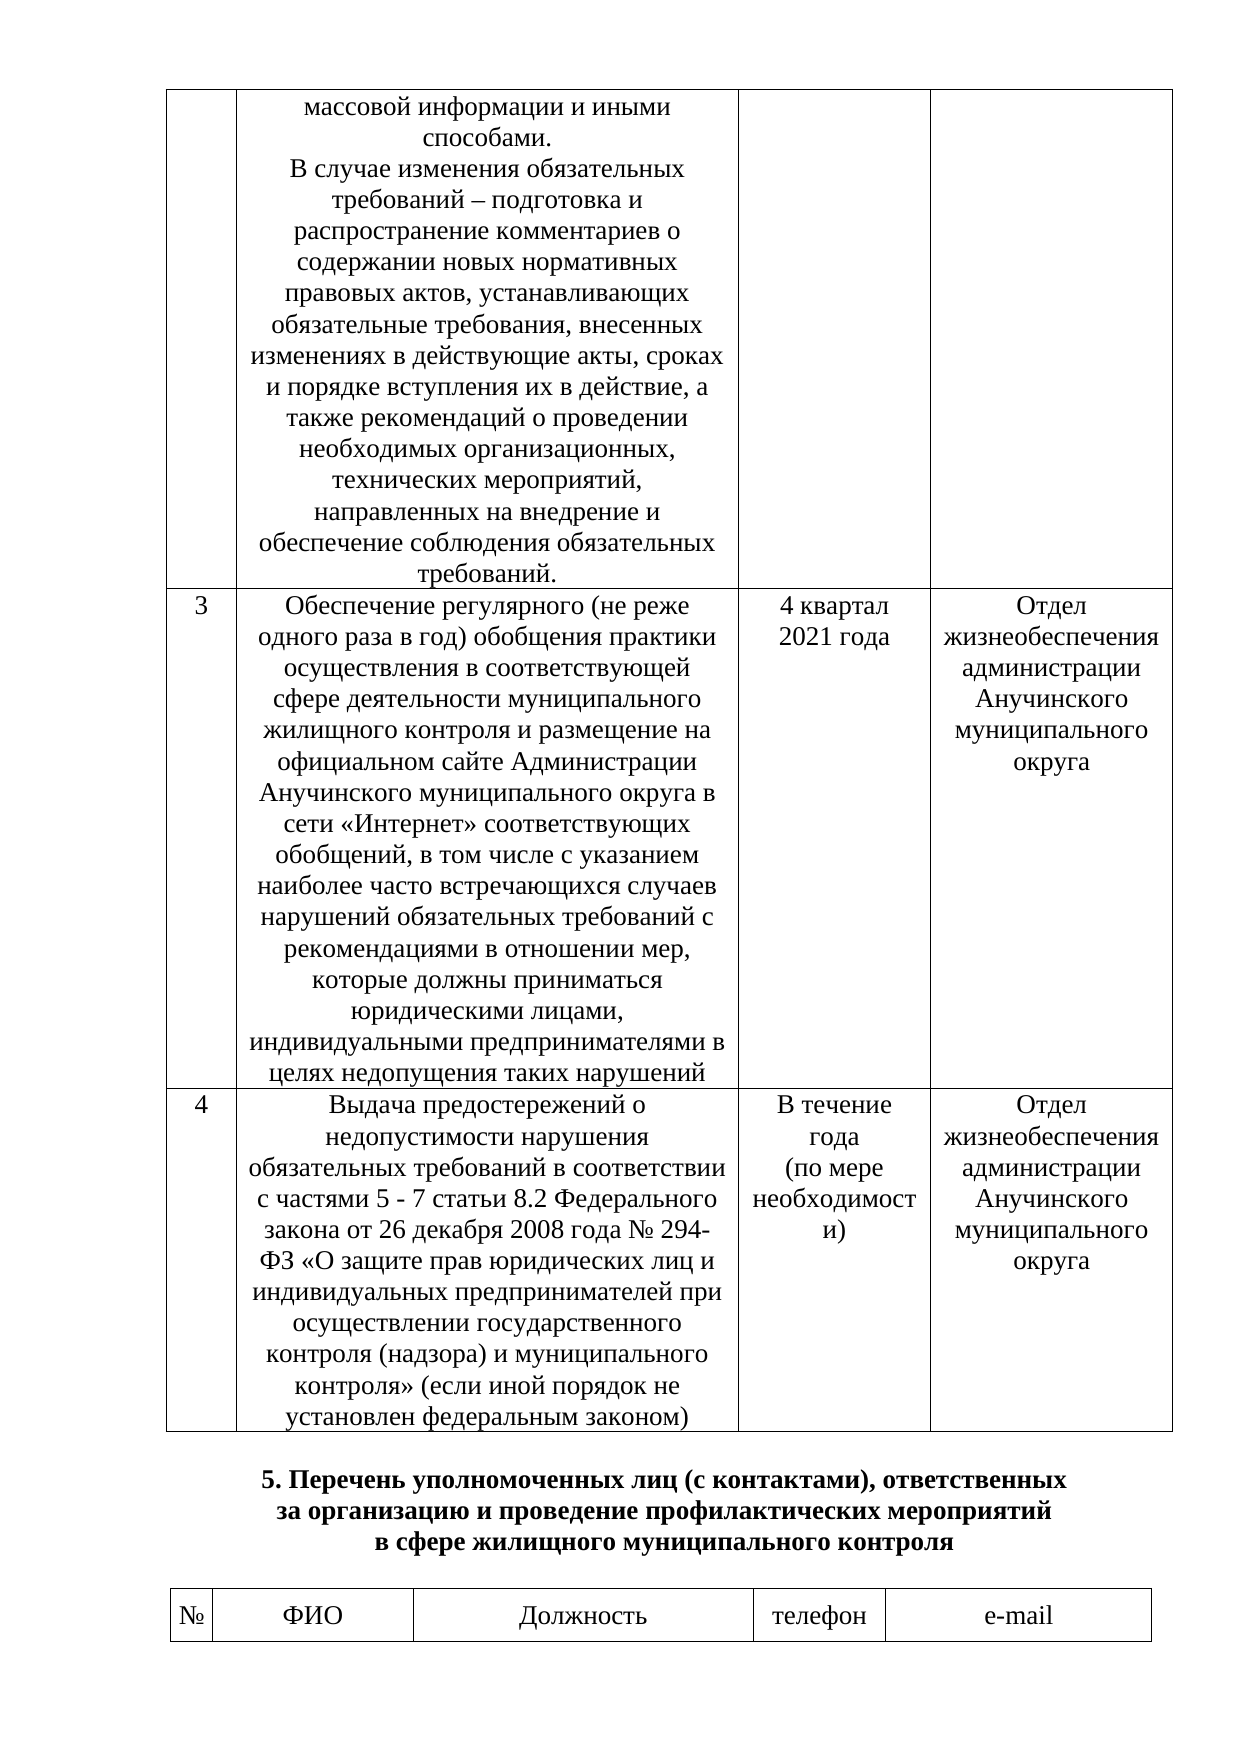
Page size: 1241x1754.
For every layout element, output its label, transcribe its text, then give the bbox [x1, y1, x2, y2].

table_cell 4 [167, 1089, 236, 1431]
table_cell 4 квартал 2021 года [739, 589, 930, 1087]
table_cell 2 [167, 90, 236, 588]
table_cell В течение года (по мере необходимости) [739, 1089, 930, 1431]
table_cell Отдел жизнеобеспечения администрации Анучинского муниципального округа [931, 589, 1172, 1087]
title 5. Перечень уполномоченных лиц (с контактами), ответственных [177, 1463, 1152, 1494]
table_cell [931, 90, 1172, 588]
table_cell 3 [167, 589, 236, 1087]
table_cell Отдел жизнеобеспечения администрации Анучинского муниципального округа [931, 1089, 1172, 1431]
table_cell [237, 90, 738, 588]
table_cell Выдача предостережений о недопустимости нарушения обязательных требований в соответствии с частями 5 - 7 статьи 8.2 Федерального закона от 26 декабря 2008 года № 294-ФЗ «О защите прав юридических лиц и индивидуальных предпринимателей при осуществлении государственного контроля (надзора) и муниципального контроля» (если иной порядок не установлен федеральным законом) [237, 1089, 738, 1431]
table_header ФИО [213, 1589, 413, 1641]
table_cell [739, 90, 930, 588]
title в сфере жилищного муниципального контроля [177, 1526, 1152, 1557]
table_header № [171, 1589, 212, 1641]
table_header Должность [414, 1589, 753, 1641]
table_header телефон [754, 1589, 885, 1641]
title за организацию и проведение профилактических мероприятий [177, 1494, 1152, 1526]
table_header e-mail [886, 1589, 1151, 1641]
table_cell Обеспечение регулярного (не реже одного раза в год) обобщения практики осуществления в соответствующей сфере деятельности муниципального жилищного контроля и размещение на официальном сайте Администрации Анучинского муниципального округа в сети «Интернет» соответствующих обобщений, в том числе с указанием наиболее часто встречающихся случаев нарушений обязательных требований с рекомендациями в отношении мер, которые должны приниматься юридическими лицами, индивидуальными предпринимателями в целях недопущения таких нарушений [237, 589, 738, 1087]
